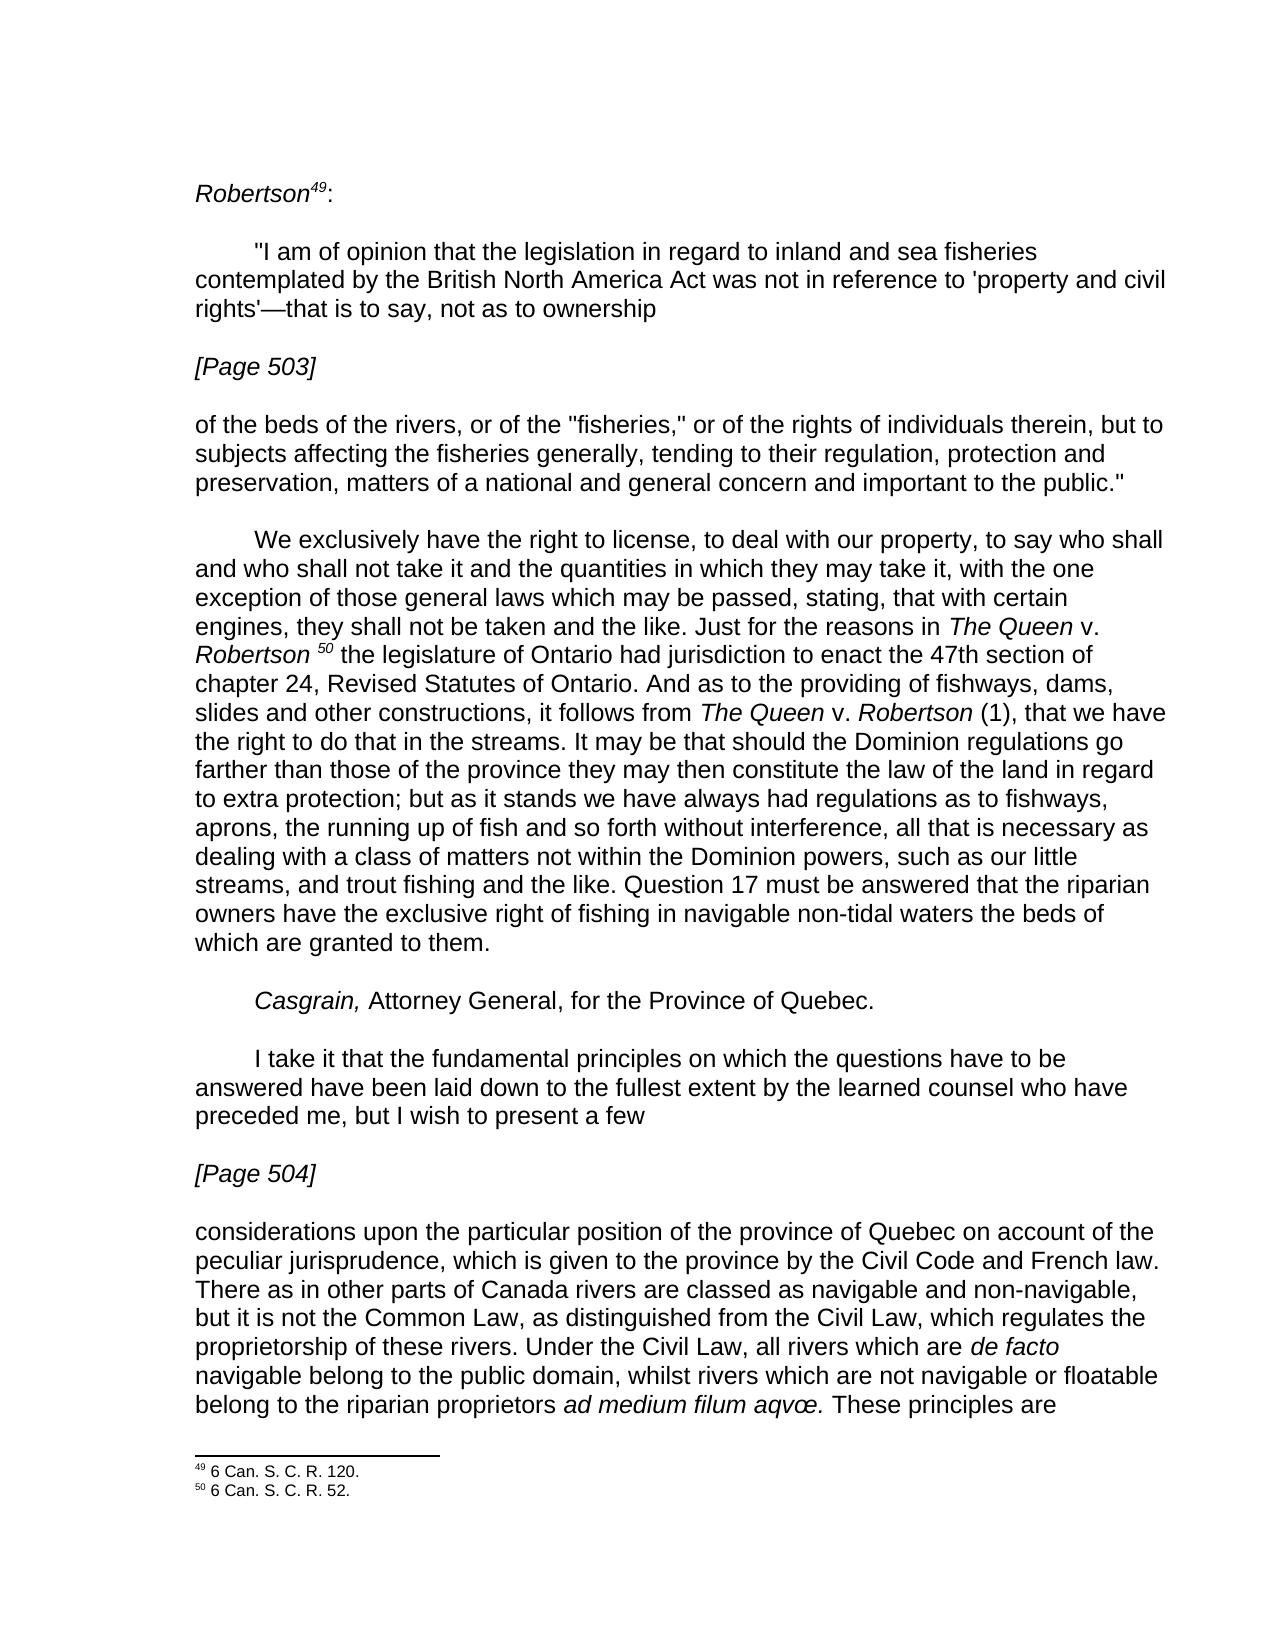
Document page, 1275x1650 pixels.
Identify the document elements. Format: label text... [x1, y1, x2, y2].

text "I am of opinion that the legislation in regard to inland and sea fisheries contemplated by the British North America Act was not in reference to 'property and civil rights'—that is to say, not as to ownership [195, 237, 1170, 323]
text I take it that the fundamental principles on which the questions have to be answered have been laid down to the fullest extent by the learned counsel who have preceded me, but I wish to present a few [195, 1044, 1170, 1130]
text [Page 503] [195, 352, 1170, 381]
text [195, 179, 1170, 207]
text [Page 504] [195, 1159, 1170, 1188]
text Casgrain, Attorney General, for the Province of Quebec. [195, 986, 1170, 1014]
text of the beds of the rivers, or of the "fisheries," or of the rights of individuals therein, but to subjects affecting the fisheries generally, tending to their regulation, protection and preservation, matters of a national and general concern and important to the public." [195, 410, 1170, 496]
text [195, 1217, 1170, 1418]
text We exclusively have the right to license, to deal with our property, to say who shall and who shall not take it and the quantities in which they may take it, with the one exception of those general laws which may be passed, stating, that with certain engines, they shall not be taken and the like. Just for the reasons in The Queen v. Robertson the legislature of Ontario had jurisdiction to enact the 47th section of chapter 24, Revised Statutes of Ontario. And as to the providing of fishways, dams, slides and other constructions, it follows from The Queen v. Robertson (1), that we have the right to do that in the streams. It may be that should the Dominion regulations go farther than those of the province they may then constitute the law of the land in regard to extra protection; but as it stands we have always had regulations as to fishways, aprons, the running up of fish and so forth without interference, all that is necessary as dealing with a class of matters not within the Dominion powers, such as our little streams, and trout fishing and the like. Question 17 must be answered that the riparian owners have the exclusive right of fishing in navigable non-tidal waters the beds of which are granted to them. [195, 525, 1170, 957]
